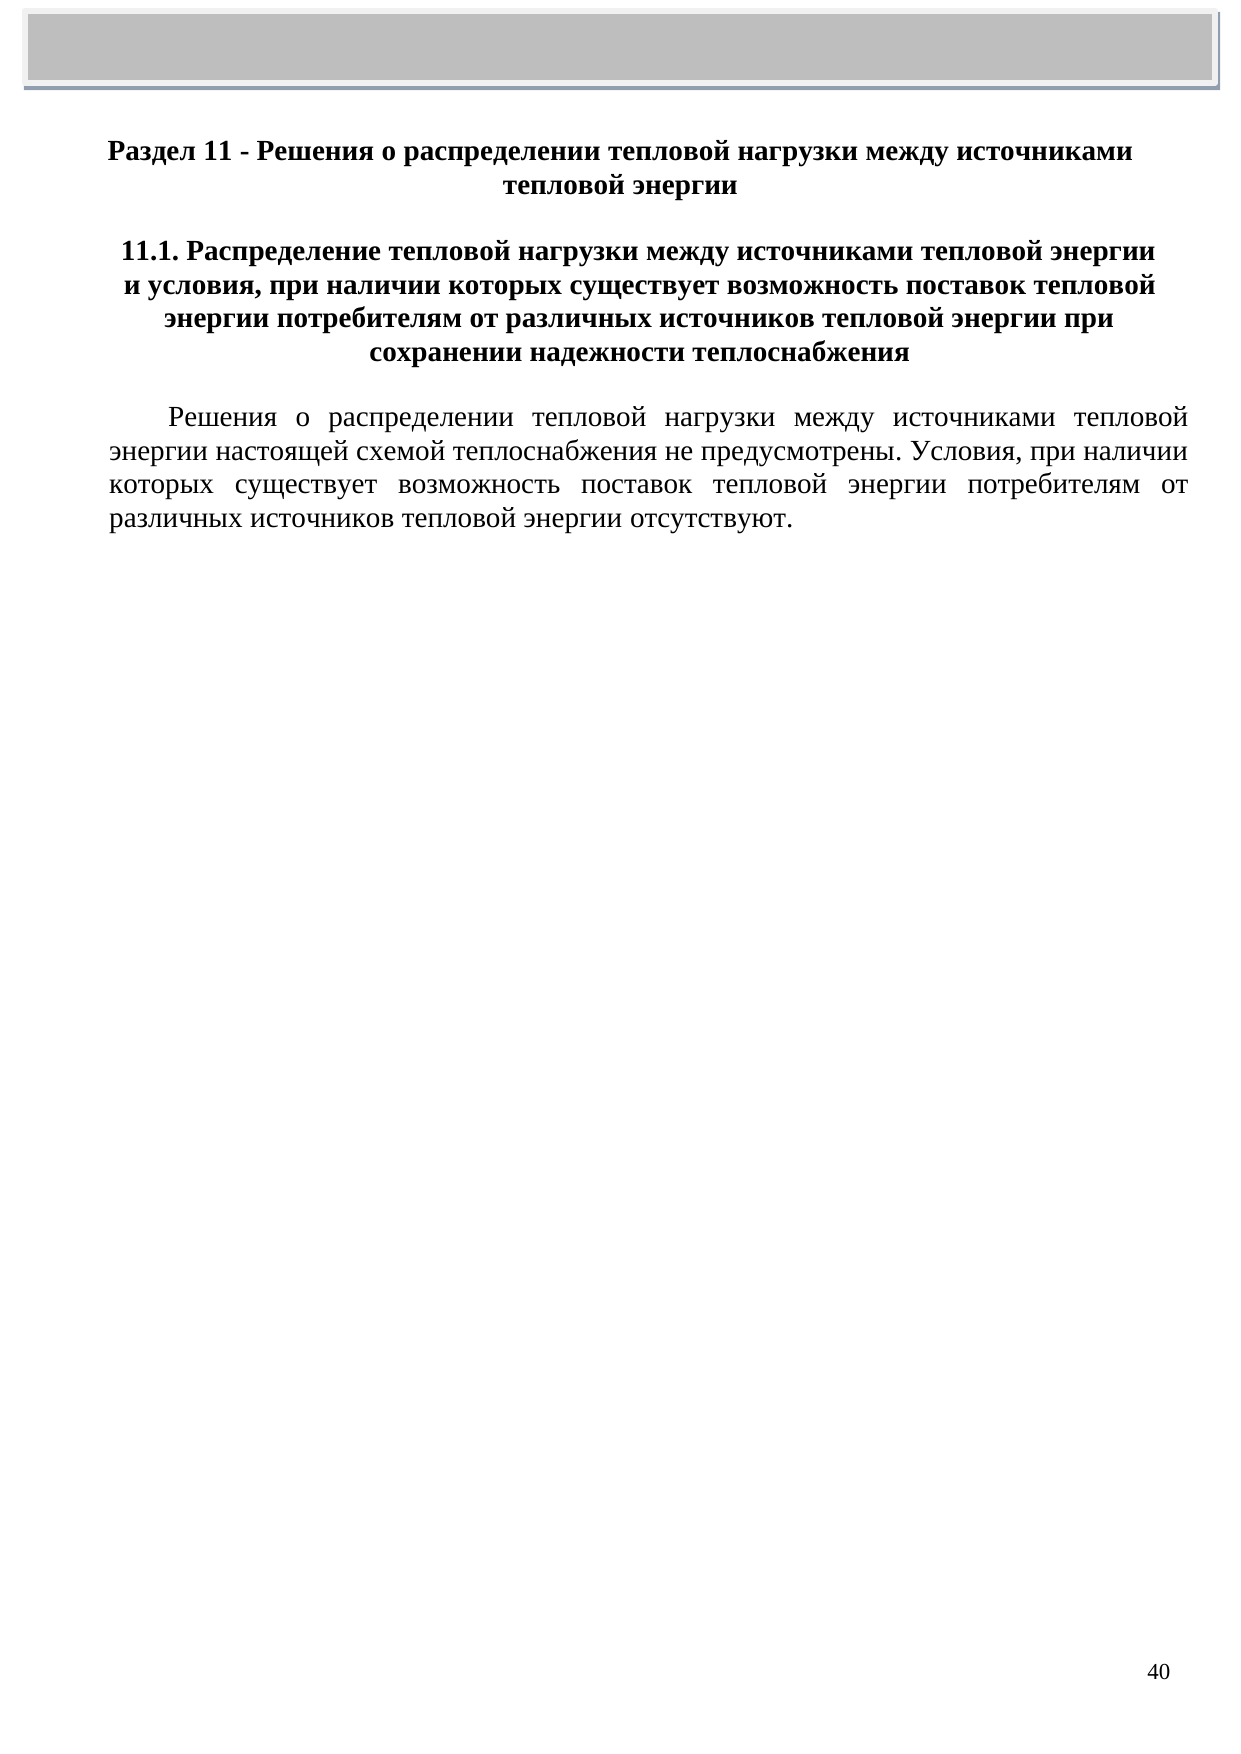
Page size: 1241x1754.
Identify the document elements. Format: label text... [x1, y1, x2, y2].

subtitle Раздел 11 - Решения о распределении тепловой нагрузки между источниками тепловой энергии [107, 133, 1236, 200]
text Решения о распределении тепловой нагрузки между источниками тепловой энергии настоящей схемой теплоснабжения не предусмотрены. Условия, при наличии которых существует возможность поставок тепловой энергии потребителям от различных источников тепловой энергии отсутствуют. [109, 399, 1189, 534]
text 11.1. Распределение тепловой нагрузки между источниками тепловой энергии и условия, при наличии которых существует возможность поставок тепловой [121, 233, 1167, 300]
subtitle энергии потребителям от различных источников тепловой энергии при сохранении надежности теплоснабжения [164, 300, 1117, 367]
